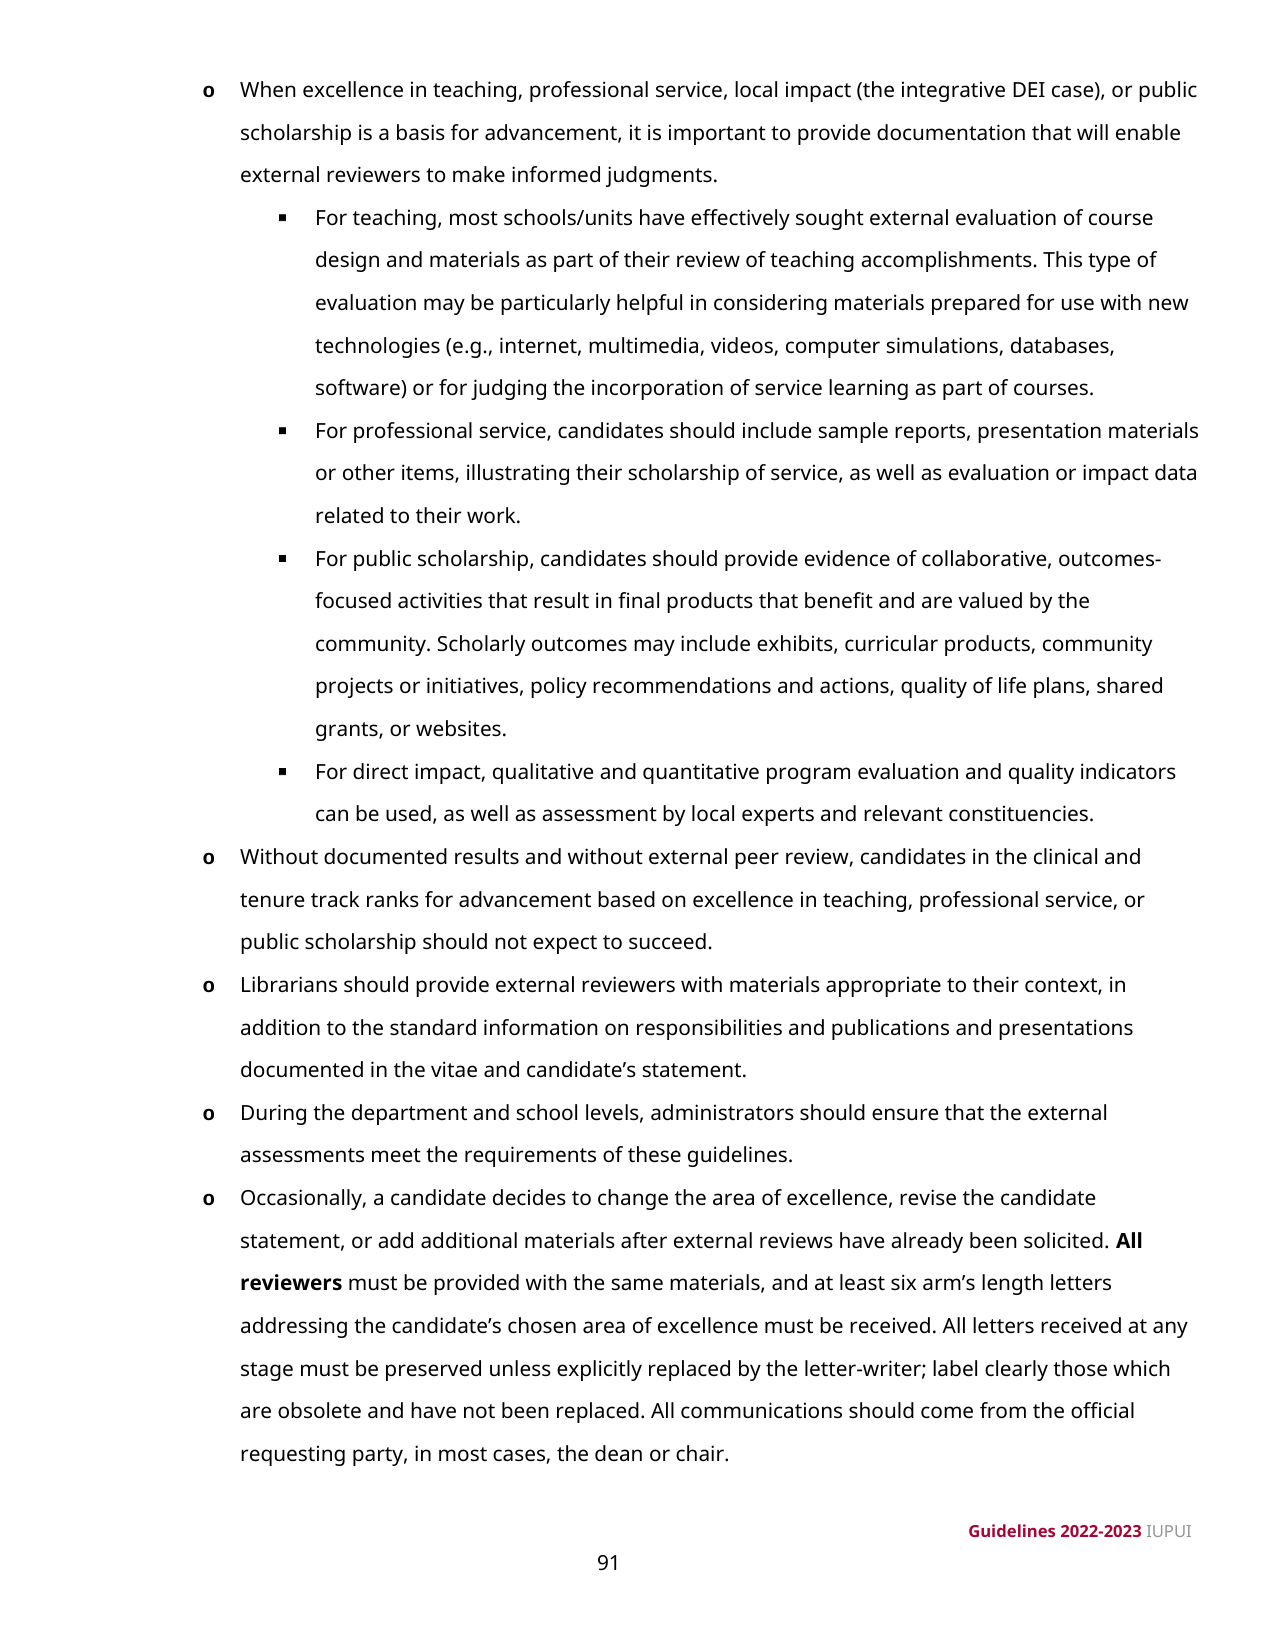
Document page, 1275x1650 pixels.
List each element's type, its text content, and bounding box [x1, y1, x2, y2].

list During the department and school levels, administrators should ensure that the external assessments meet the requirements of these guidelines. [202, 1098, 1200, 1169]
list When excellence in teaching, professional service, local impact (the integrative DEI case), or public scholarship is a basis for advancement, it is important to provide documentation that will enable external reviewers to make informed judgments. [202, 75, 1200, 189]
list Librarians should provide external reviewers with materials appropriate to their context, in addition to the standard information on responsibilities and publications and presentations documented in the vitae and candidate’s statement. [202, 970, 1200, 1084]
list Without documented results and without external peer review, candidates in the clinical and tenure track ranks for advancement based on excellence in teaching, professional service, or public scholarship should not expect to succeed. [202, 842, 1200, 956]
list For direct impact, qualitative and quantitative program evaluation and quality indicators can be used, as well as assessment by local experts and relevant constituencies. [277, 757, 1200, 828]
list Occasionally, a candidate decides to change the area of excellence, revise the candidate statement, or add additional materials after external reviews have already been solicited. All reviewers must be provided with the same materials, and at least six arm’s length letters addressing the candidate’s chosen area of excellence must be received. All letters received at any stage must be preserved unless explicitly replaced by the letter-writer; label clearly those which are obsolete and have not been replaced. All communications should come from the official requesting party, in most cases, the dean or chair. [202, 1183, 1200, 1467]
list For public scholarship, candidates should provide evidence of collaborative, outcomes-focused activities that result in final products that benefit and are valued by the community. Scholarly outcomes may include exhibits, curricular products, community projects or initiatives, policy recommendations and actions, quality of life plans, shared grants, or websites. [277, 544, 1200, 743]
list For professional service, candidates should include sample reports, presentation materials or other items, illustrating their scholarship of service, as well as evaluation or impact data related to their work. [277, 416, 1200, 529]
list For teaching, most schools/units have effectively sought external evaluation of course design and materials as part of their review of teaching accomplishments. This type of evaluation may be particularly helpful in considering materials prepared for use with new technologies (e.g., internet, multimedia, videos, computer simulations, databases, software) or for judging the incorporation of service learning as part of courses. [277, 203, 1200, 402]
